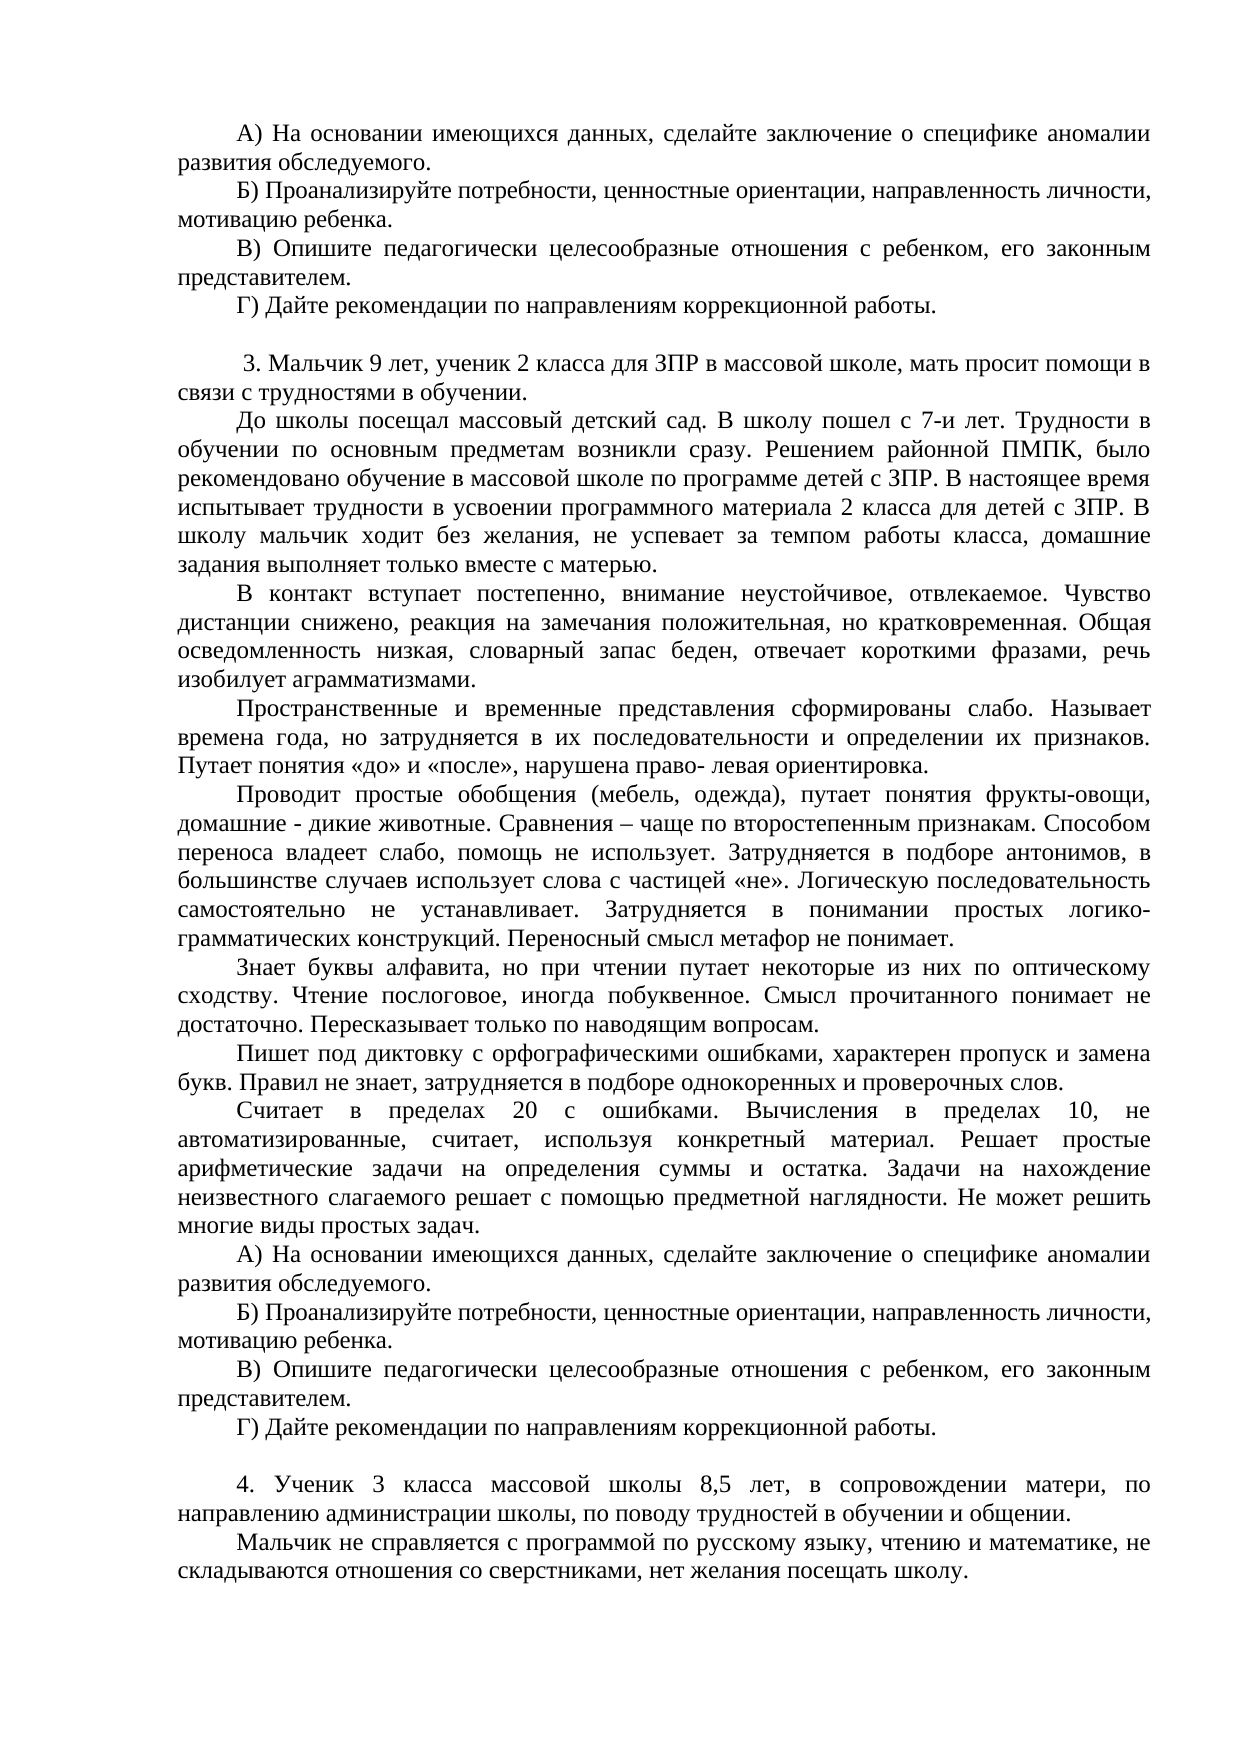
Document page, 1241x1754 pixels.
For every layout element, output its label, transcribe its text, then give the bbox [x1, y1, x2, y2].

text Г) Дайте рекомендации по направлениям коррекционной работы. [177, 291, 1152, 319]
text Пишет под диктовку с орфографическими ошибками, характерен пропуск и замена букв. Правил не знает, затрудняется в подборе однокоренных и проверочных слов. [177, 1038, 1152, 1096]
text Б) Проанализируйте потребности, ценностные ориентации, направленность личности, мотивацию ребенка. [177, 176, 1152, 233]
text Пространственные и временные представления сформированы слабо. Называет времена года, но затрудняется в их последовательности и определении их признаков. Путает понятия «до» и «после», нарушена право- левая ориентировка. [177, 693, 1152, 779]
text А) На основании имеющихся данных, сделайте заключение о специфике аномалии развития обследуемого. [177, 1239, 1152, 1297]
text Г) Дайте рекомендации по направлениям коррекционной работы. [177, 1412, 1152, 1441]
text Мальчик не справляется с программой по русскому языку, чтению и математике, не складываются отношения со сверстниками, нет желания посещать школу. [177, 1527, 1152, 1584]
text Б) Проанализируйте потребности, ценностные ориентации, направленность личности, мотивацию ребенка. [177, 1297, 1152, 1354]
text 3. Мальчик 9 лет, ученик 2 класса для ЗПР в массовой школе, мать просит помощи в связи с трудностями в обучении. [177, 348, 1152, 406]
text А) На основании имеющихся данных, сделайте заключение о специфике аномалии развития обследуемого. [177, 118, 1152, 176]
text До школы посещал массовый детский сад. В школу пошел с 7-и лет. Трудности в обучении по основным предметам возникли сразу. Решением районной ПМПК, было рекомендовано обучение в массовой школе по программе детей с ЗПР. В настоящее время испытывает трудности в усвоении программного материала 2 класса для детей с ЗПР. В школу мальчик ходит без желания, не успевает за темпом работы класса, домашние задания выполняет только вместе с матерью. [177, 406, 1152, 578]
text Считает в пределах 20 с ошибками. Вычисления в пределах 10, не автоматизированные, считает, используя конкретный материал. Решает простые арифметические задачи на определения суммы и остатка. Задачи на нахождение неизвестного слагаемого решает с помощью предметной наглядности. Не может решить многие виды простых задач. [177, 1096, 1152, 1239]
text Проводит простые обобщения (мебель, одежда), путает понятия фрукты-овощи, домашние - дикие животные. Сравнения – чаще по второстепенным признакам. Способом переноса владеет слабо, помощь не использует. Затрудняется в подборе антонимов, в большинстве случаев использует слова с частицей «не». Логическую последовательность самостоятельно не устанавливает. Затрудняется в понимании простых логико-грамматических конструкций. Переносный смысл метафор не понимает. [177, 779, 1152, 952]
text В) Опишите педагогически целесообразные отношения с ребенком, его законным представителем. [177, 1354, 1152, 1412]
text В контакт вступает постепенно, внимание неустойчивое, отвлекаемое. Чувство дистанции снижено, реакция на замечания положительная, но кратковременная. Общая осведомленность низкая, словарный запас беден, отвечает короткими фразами, речь изобилует аграмматизмами. [177, 578, 1152, 693]
text 4. Ученик 3 класса массовой школы 8,5 лет, в сопровождении матери, по направлению администрации школы, по поводу трудностей в обучении и общении. [177, 1469, 1152, 1527]
text В) Опишите педагогически целесообразные отношения с ребенком, его законным представителем. [177, 233, 1152, 291]
text Знает буквы алфавита, но при чтении путает некоторые из них по оптическому сходству. Чтение послоговое, иногда побуквенное. Смысл прочитанного понимает не достаточно. Пересказывает только по наводящим вопросам. [177, 952, 1152, 1038]
